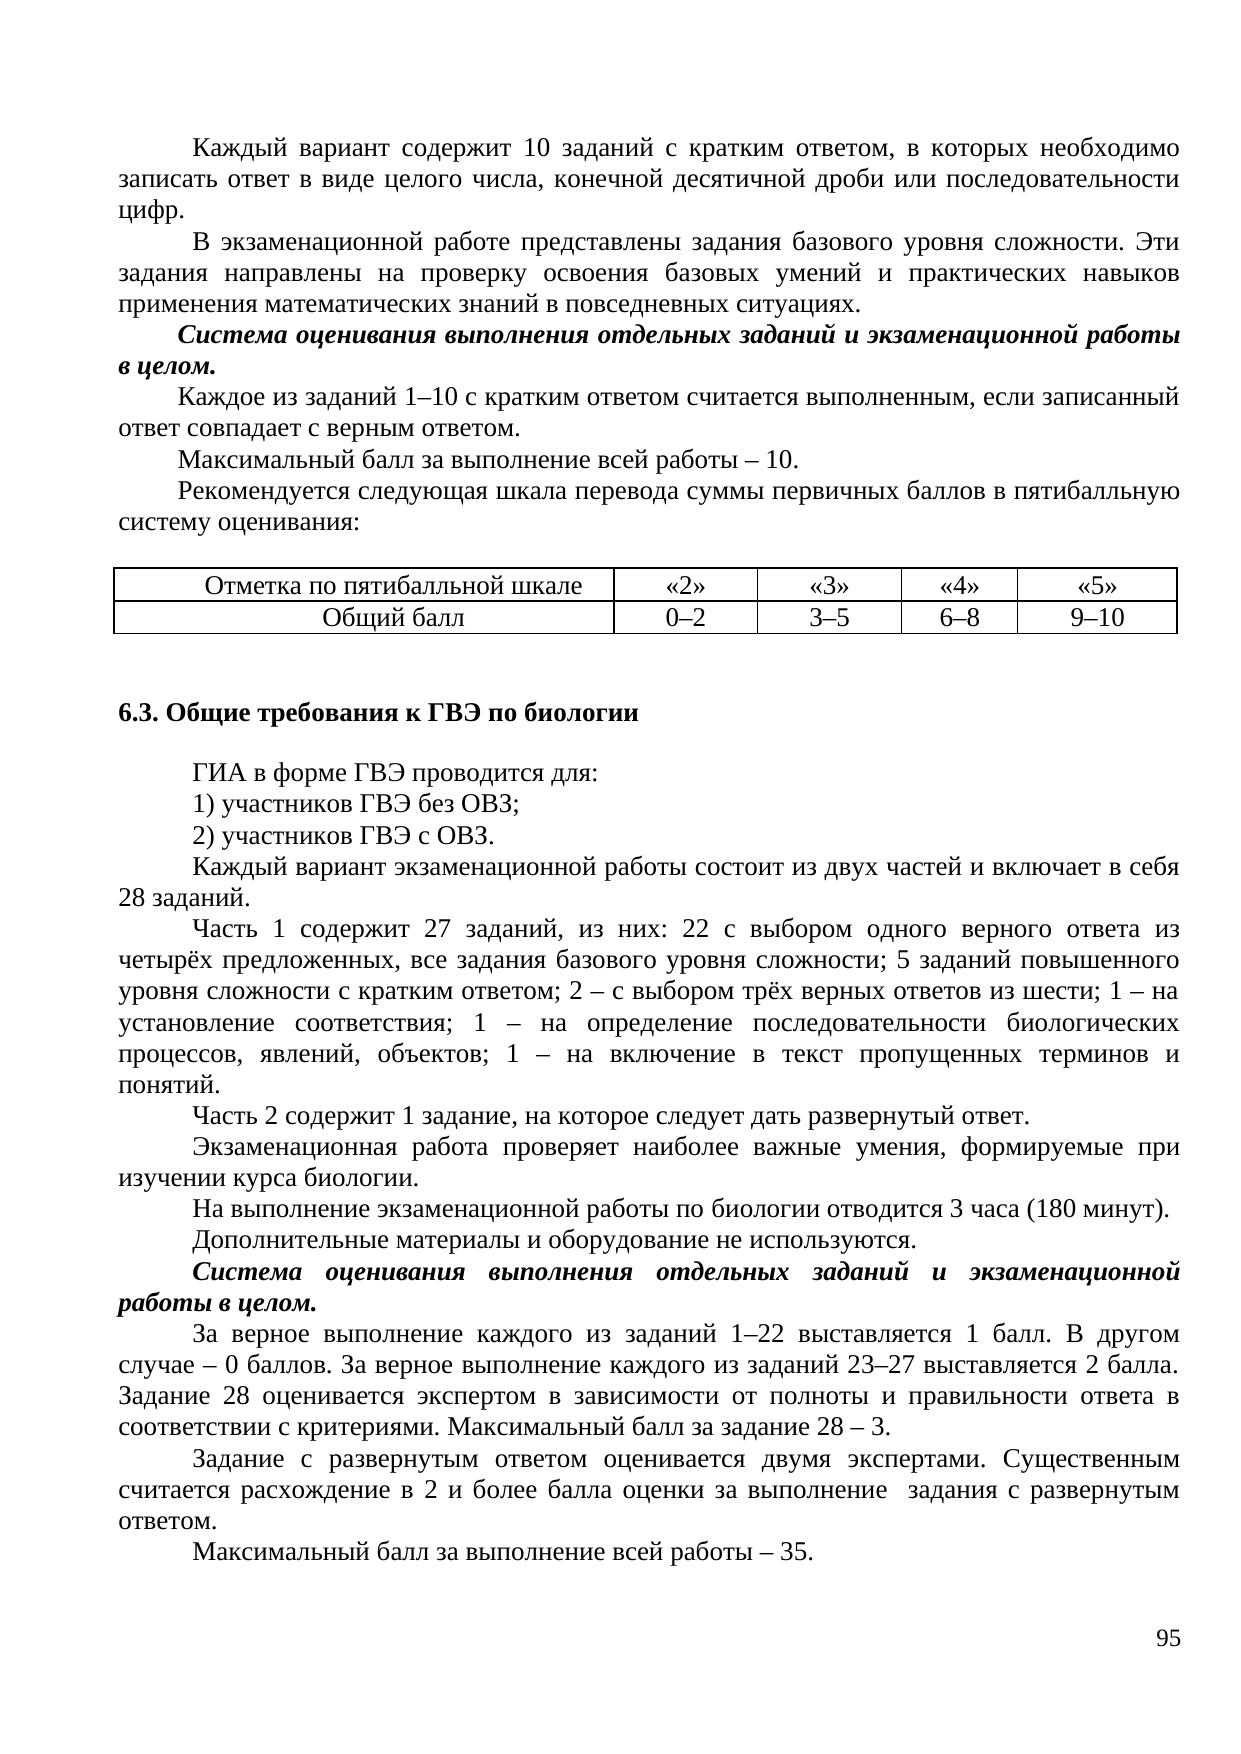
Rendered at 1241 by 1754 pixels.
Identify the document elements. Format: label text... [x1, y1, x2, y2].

text 1) участников ГВЭ без ОВЗ; [118, 788, 1181, 819]
table_header «3» [758, 569, 901, 600]
text Часть 2 содержит 1 задание, на которое следует дать развернутый ответ. [118, 1099, 1181, 1130]
text Задание с развернутым ответом оценивается двумя экспертами. Существенным считается расхождение в 2 и более балла оценки за выполнение задания с развернутым ответом. [118, 1442, 1181, 1535]
text Дополнительные материалы и оборудование не используются. [118, 1224, 1181, 1255]
table_cell 9–10 [1018, 602, 1176, 633]
table_header «2» [615, 569, 757, 600]
text Рекомендуется следующая шкала перевода суммы первичных баллов в пятибалльную систему оценивания: [118, 474, 1181, 536]
text Максимальный балл за выполнение всей работы – 35. [118, 1535, 1181, 1566]
subtitle 6.3. Общие требования к ГВЭ по биологии [118, 697, 1181, 728]
text Система оценивания выполнения отдельных заданий и экзаменационной работы в целом. [118, 1255, 1181, 1317]
text 2) участников ГВЭ с ОВЗ. [118, 819, 1181, 850]
text ГИА в форме ГВЭ проводится для: [118, 756, 1181, 788]
text На выполнение экзаменационной работы по биологии отводится 3 часа (180 минут). [118, 1192, 1181, 1224]
text В экзаменационной работе представлены задания базового уровня сложности. Эти задания направлены на проверку освоения базовых умений и практических навыков применения математических знаний в повседневных ситуациях. [118, 225, 1181, 318]
text Каждый вариант экзаменационной работы состоит из двух частей и включает в себя 28 заданий. [118, 850, 1181, 912]
table_header Отметка по пятибалльной шкале [115, 569, 613, 600]
text Экзаменационная работа проверяет наиболее важные умения, формируемые при изучении курса биологии. [118, 1130, 1181, 1192]
text Часть 1 содержит 27 заданий, из них: 22 с выбором одного верного ответа из четырёх предложенных, все задания базового уровня сложности; 5 заданий повышенного уровня сложности с кратким ответом; 2 – с выбором трёх верных ответов из шести; 1 – на установление соответствия; 1 – на определение последовательности биологических процессов, явлений, объектов; 1 – на включение в текст пропущенных терминов и понятий. [118, 912, 1181, 1099]
table_cell 3–5 [758, 602, 901, 633]
table_cell Общий балл [115, 602, 613, 633]
text Максимальный балл за выполнение всей работы – 10. [118, 443, 1181, 474]
table_cell 6–8 [902, 602, 1017, 633]
text За верное выполнение каждого из заданий 1–22 выставляется 1 балл. В другом случае – 0 баллов. За верное выполнение каждого из заданий 23–27 выставляется 2 балла. Задание 28 оценивается экспертом в зависимости от полноты и правильности ответа в соответствии с критериями. Максимальный балл за задание 28 – 3. [118, 1317, 1181, 1442]
text Каждое из заданий 1–10 с кратким ответом считается выполненным, если записанный ответ совпадает с верным ответом. [118, 380, 1181, 443]
table_header «5» [1018, 569, 1176, 600]
table_header «4» [902, 569, 1017, 600]
table_cell 0–2 [615, 602, 757, 633]
text Система оценивания выполнения отдельных заданий и экзаменационной работы в целом. [118, 318, 1181, 380]
text Каждый вариант содержит 10 заданий с кратким ответом, в которых необходимо записать ответ в виде целого числа, конечной десятичной дроби или последовательности цифр. [118, 131, 1181, 225]
